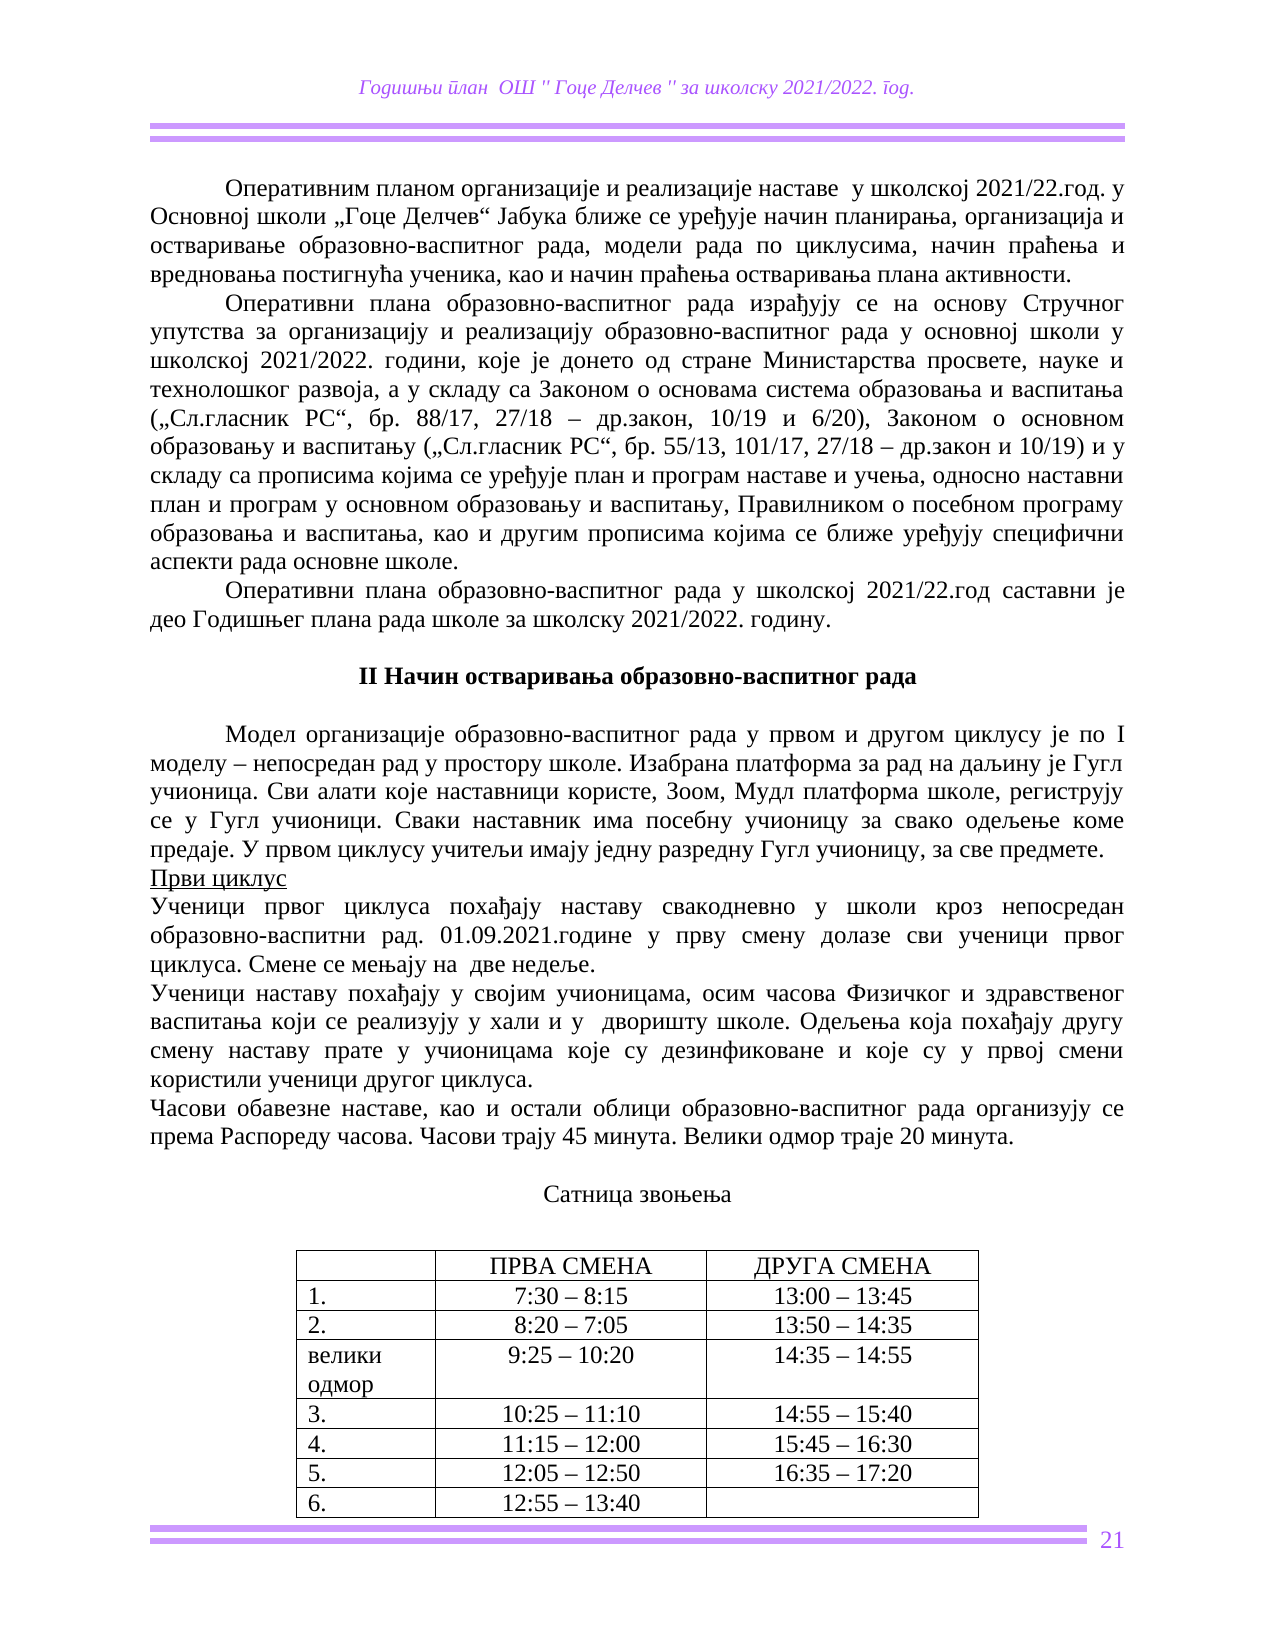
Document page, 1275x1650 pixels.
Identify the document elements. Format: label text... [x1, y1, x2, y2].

table_cell 1. [297, 1281, 435, 1309]
table_cell 12:55 – 13:40 [436, 1488, 706, 1517]
table_cell 2. [297, 1311, 435, 1339]
table_cell 8:20 – 7:05 [436, 1311, 706, 1339]
table_cell 16:35 – 17:20 [707, 1459, 978, 1487]
table_cell 14:55 – 15:40 [707, 1399, 978, 1428]
table_cell 13:50 – 14:35 [707, 1311, 978, 1339]
text Ученици наставу похађају у својим учионицама, осим часова Физичког и здравственог васпитања који се реализују у хали и у дворишту школе. Одељења која похађају другу смену наставу прате у учионицама које су дезинфиковане и које су у првој смени користили ученици другог циклуса. [150, 978, 1125, 1093]
text Часови обавезне наставе, као и остали облици образовно-васпитног рада организују се према Распореду часова. Часови трају 45 минута. Велики одмор траје 20 минута. [150, 1093, 1125, 1150]
text Оперативним планом организације и реализације наставе у школској 2021/22.год. у Основној школи „Гоце Делчев“ Јабука ближе се уређује начин планирања, организација и остваривање образовно-васпитног рада, модели рада по циклусима, начин праћења и вредновања постигнућа ученика, као и начин праћења остваривања плана активности. [150, 173, 1125, 288]
table_cell 6. [297, 1488, 435, 1517]
table_cell 14:35 – 14:55 [707, 1340, 978, 1398]
text Ученици првог циклуса похађају наставу свакодневно у школи кроз непосредан образовно-васпитни рад. 01.09.2021.године у прву смену долазе сви ученици првог циклуса. Смене се мењају на две недеље. [150, 891, 1125, 978]
text Оперативни плана образовно-васпитног рада у школској 2021/22.год саставни је део Годишњег плана рада школе за школску 2021/2022. годину. [150, 575, 1125, 633]
text Модел организације образовно-васпитног рада у првом и другом циклусу је по I моделу – непосредан рад у простору школе. Изабрана платформа за рад на даљину је Гугл учионица. Сви алати које наставници користе, Зоом, Мудл платформа школе, региструју се у Гугл учионици. Сваки наставник има посебну учионицу за свако одељење коме предаје. У првом циклусу учитељи имају једну разредну Гугл учионицу, за све предмете. [150, 719, 1125, 863]
table_header [297, 1251, 435, 1280]
table_cell 13:00 – 13:45 [707, 1281, 978, 1309]
table_cell велики одмор [297, 1340, 435, 1398]
table_header ПРВА СМЕНА [436, 1251, 706, 1280]
table_cell 9:25 – 10:20 [436, 1340, 706, 1398]
text II Начин остваривања образовно-васпитног рада [150, 661, 1125, 690]
text Први циклус [150, 863, 1125, 891]
text Сатница звоњења [150, 1179, 1125, 1208]
table_cell 11:15 – 12:00 [436, 1429, 706, 1457]
table_cell [707, 1488, 978, 1517]
table_cell 7:30 – 8:15 [436, 1281, 706, 1309]
table_cell 5. [297, 1459, 435, 1487]
table_cell 10:25 – 11:10 [436, 1399, 706, 1428]
table_cell 3. [297, 1399, 435, 1428]
text Оперативни плана образовно-васпитног рада израђују се на основу Стручног упутства за организацију и реализацију образовно-васпитног рада у основној школи у школској 2021/2022. години, које је донето од стране Министарства просвете, науке и технолошког развоја, а у складу са Законом о основама система образовања и васпитања („Сл.гласник РС“, бр. 88/17, 27/18 – др.закон, 10/19 и 6/20), Законом о основном образовању и васпитању („Сл.гласник РС“, бр. 55/13, 101/17, 27/18 – др.закон и 10/19) и у складу са прописима којима се уређује план и програм наставе и учења, односно наставни план и програм у основном образовању и васпитању, Правилником о посебном програму образовања и васпитања, као и другим прописима којима се ближе уређују специфични аспекти рада основне школе. [150, 288, 1125, 575]
table_header ДРУГА СМЕНА [707, 1251, 978, 1280]
table_cell 12:05 – 12:50 [436, 1459, 706, 1487]
table_cell 15:45 – 16:30 [707, 1429, 978, 1457]
table_cell 4. [297, 1429, 435, 1457]
